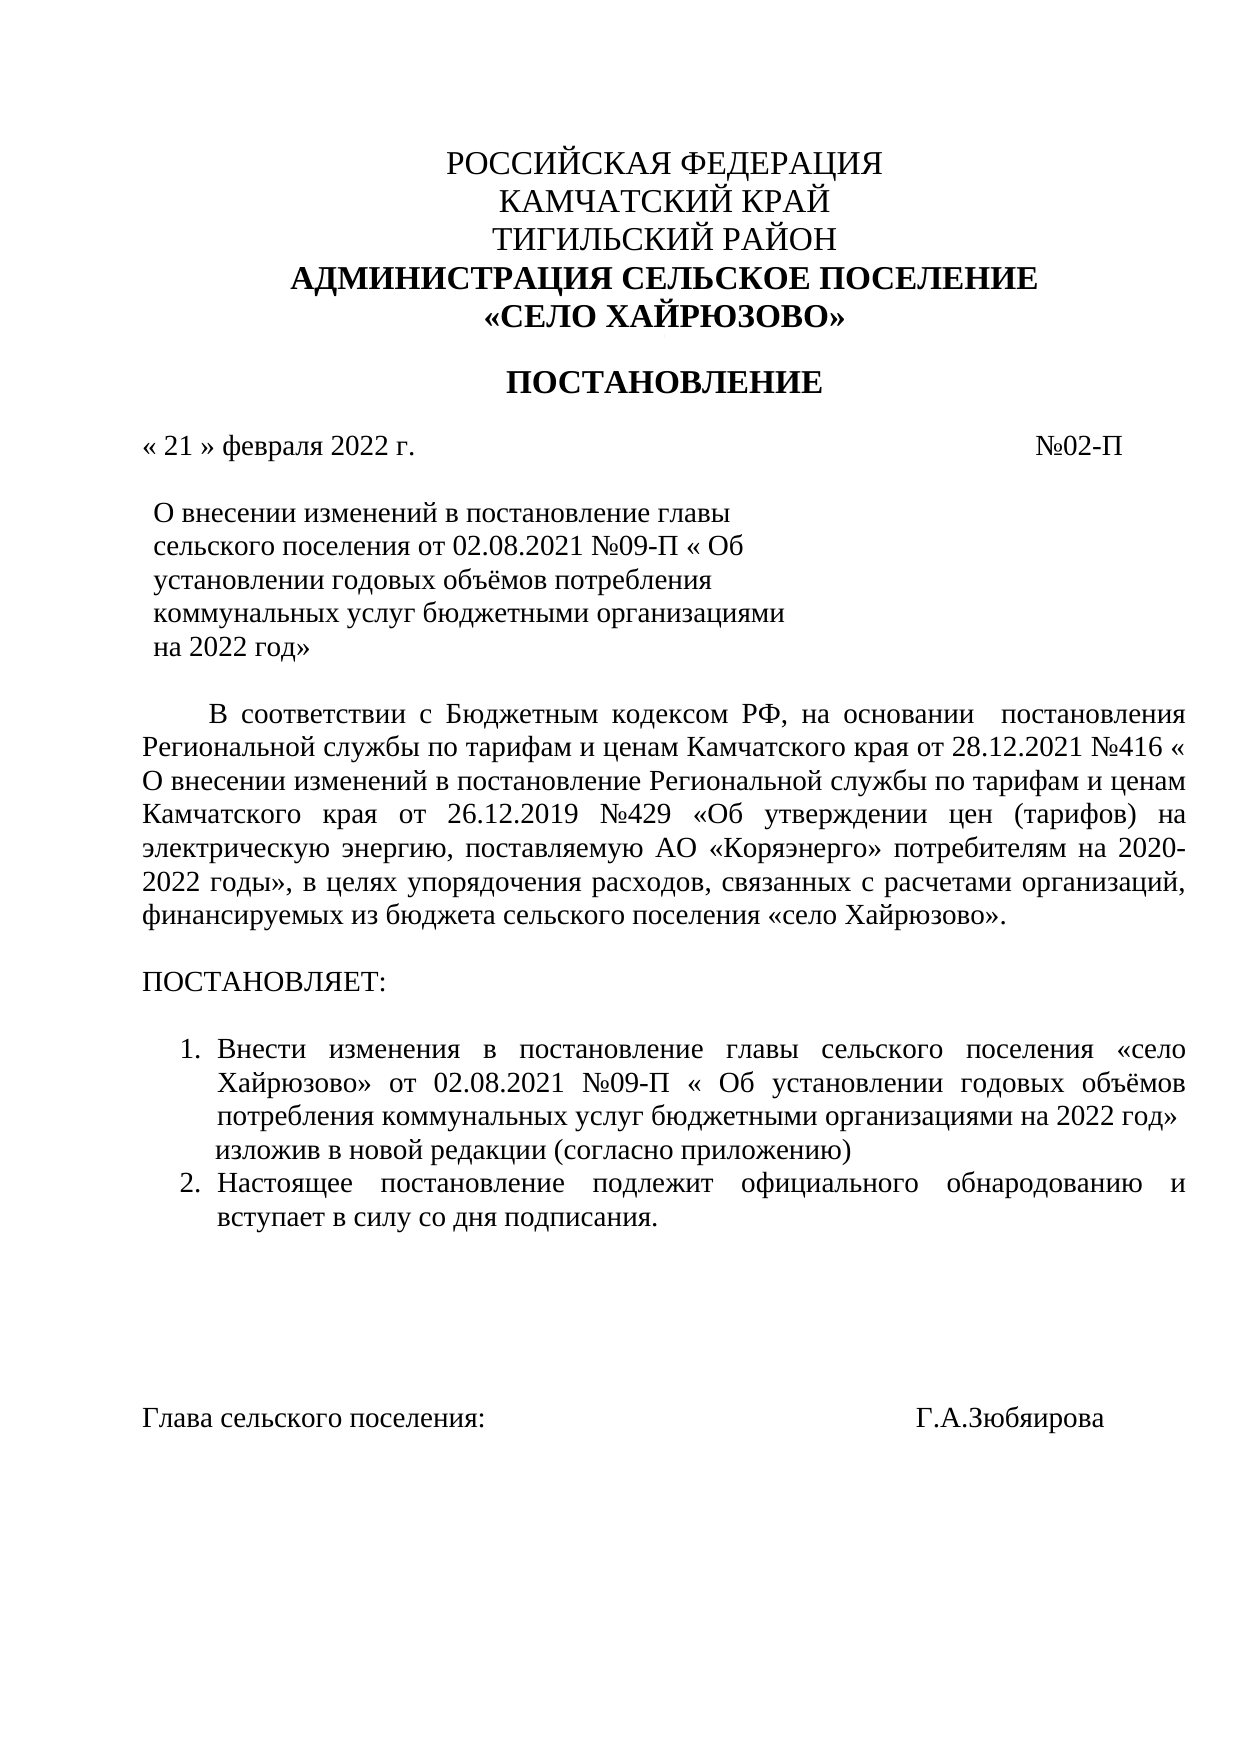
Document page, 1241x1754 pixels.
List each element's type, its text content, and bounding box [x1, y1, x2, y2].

table_header РОССИЙСКАЯ ФЕДЕРАЦИЯ КАМЧАТСКИЙ КРАЙ ТИГИЛЬСКИЙ РАЙОН АДМИНИСТРАЦИЯ СЕЛЬСКОЕ ПОСЕЛЕНИЕ «СЕЛО ХАЙРЮЗОВО» ПОСТАНОВЛЕНИЕ « 21 » февраля 2022 г. №02-П В соответствии с Бюджетным кодексом РФ, на основании постановления Региональной службы по тарифам и ценам Камчатского края от 28.12.2021 №416 « О внесении изменений в постановление Региональной службы по тарифам и ценам Камчатского края от 26.12.2019 №429 «Об утверждении цен (тарифов) на электрическую энергию, поставляемую АО «Коряэнерго» потребителям на 2020-2022 годы», в целях упорядочения расходов, связанных с расчетами организаций, финансируемых из бюджета сельского поселения «село Хайрюзово». ПОСТАНОВЛЯЕТ: Внести изменения в постановление главы сельского поселения «село Хайрюзово» от 02.08.2021 №09-П « Об установлении годовых объёмов потребления коммунальных услуг бюджетными организациями на 2022 год» изложив в новой редакции (согласно приложению) Настоящее постановление подлежит официального обнародованию и вступает в силу со дня подписания. Глава сельского поселения: Г.А.Зюбяирова Приложение №1 в постановлению Лимиты потребления электрической энергии на 2022 год Лимиты потребления электроэнергии, потребляемой в процессе использования общего имущества в многоквартирном доме в жилые помещения МЖФ социального использования, не предоставленные по договорам аренды и гражданам по договорам социального найма [131, 0, 1198, 1754]
